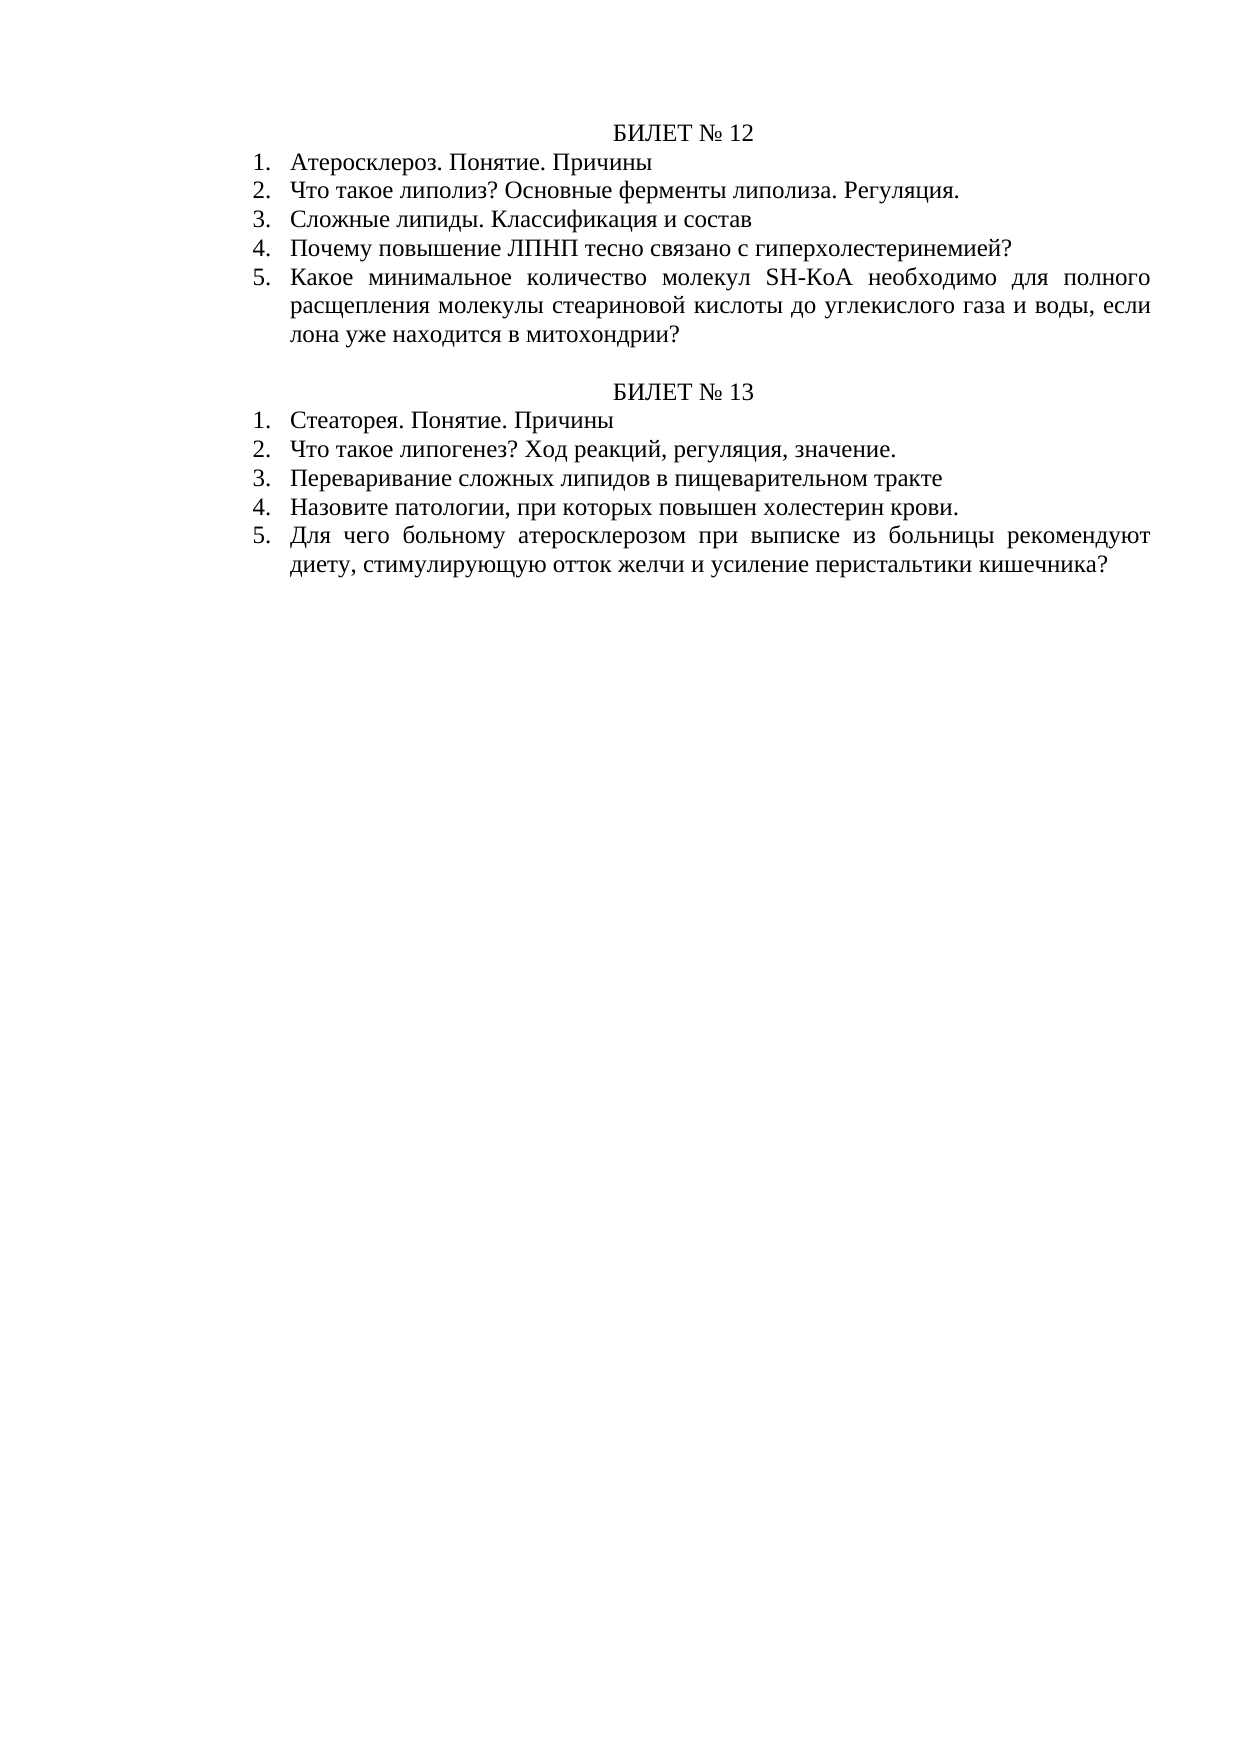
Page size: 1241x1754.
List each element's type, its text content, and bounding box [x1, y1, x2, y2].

list Почему повышение ЛПНП тесно связано с гиперхолестеринемией? [252, 233, 1152, 262]
list Переваривание сложных липидов в пищеварительном тракте [252, 463, 1152, 492]
list Что такое липолиз? Основные ферменты липолиза. Регуляция. [252, 176, 1152, 204]
text БИЛЕТ № 13 [215, 377, 1152, 406]
list Для чего больному атеросклерозом при выписке из больницы рекомендуют диету, стимулирующую отток желчи и усиление перистальтики кишечника? [252, 521, 1152, 578]
list Атеросклероз. Понятие. Причины [252, 147, 1152, 176]
list Сложные липиды. Классификация и состав [252, 204, 1152, 233]
list Какое минимальное количество молекул SН-КоА необходимо для полного расщепления молекулы стеариновой кислоты до углекислого газа и воды, если лона уже находится в митохондрии? [252, 262, 1152, 348]
list Стеаторея. Понятие. Причины [252, 406, 1152, 434]
list Что такое липогенез? Ход реакций, регуляция, значение. [252, 434, 1152, 463]
text БИЛЕТ № 12 [215, 118, 1152, 147]
list Назовите патологии, при которых повышен холестерин крови. [252, 492, 1152, 521]
